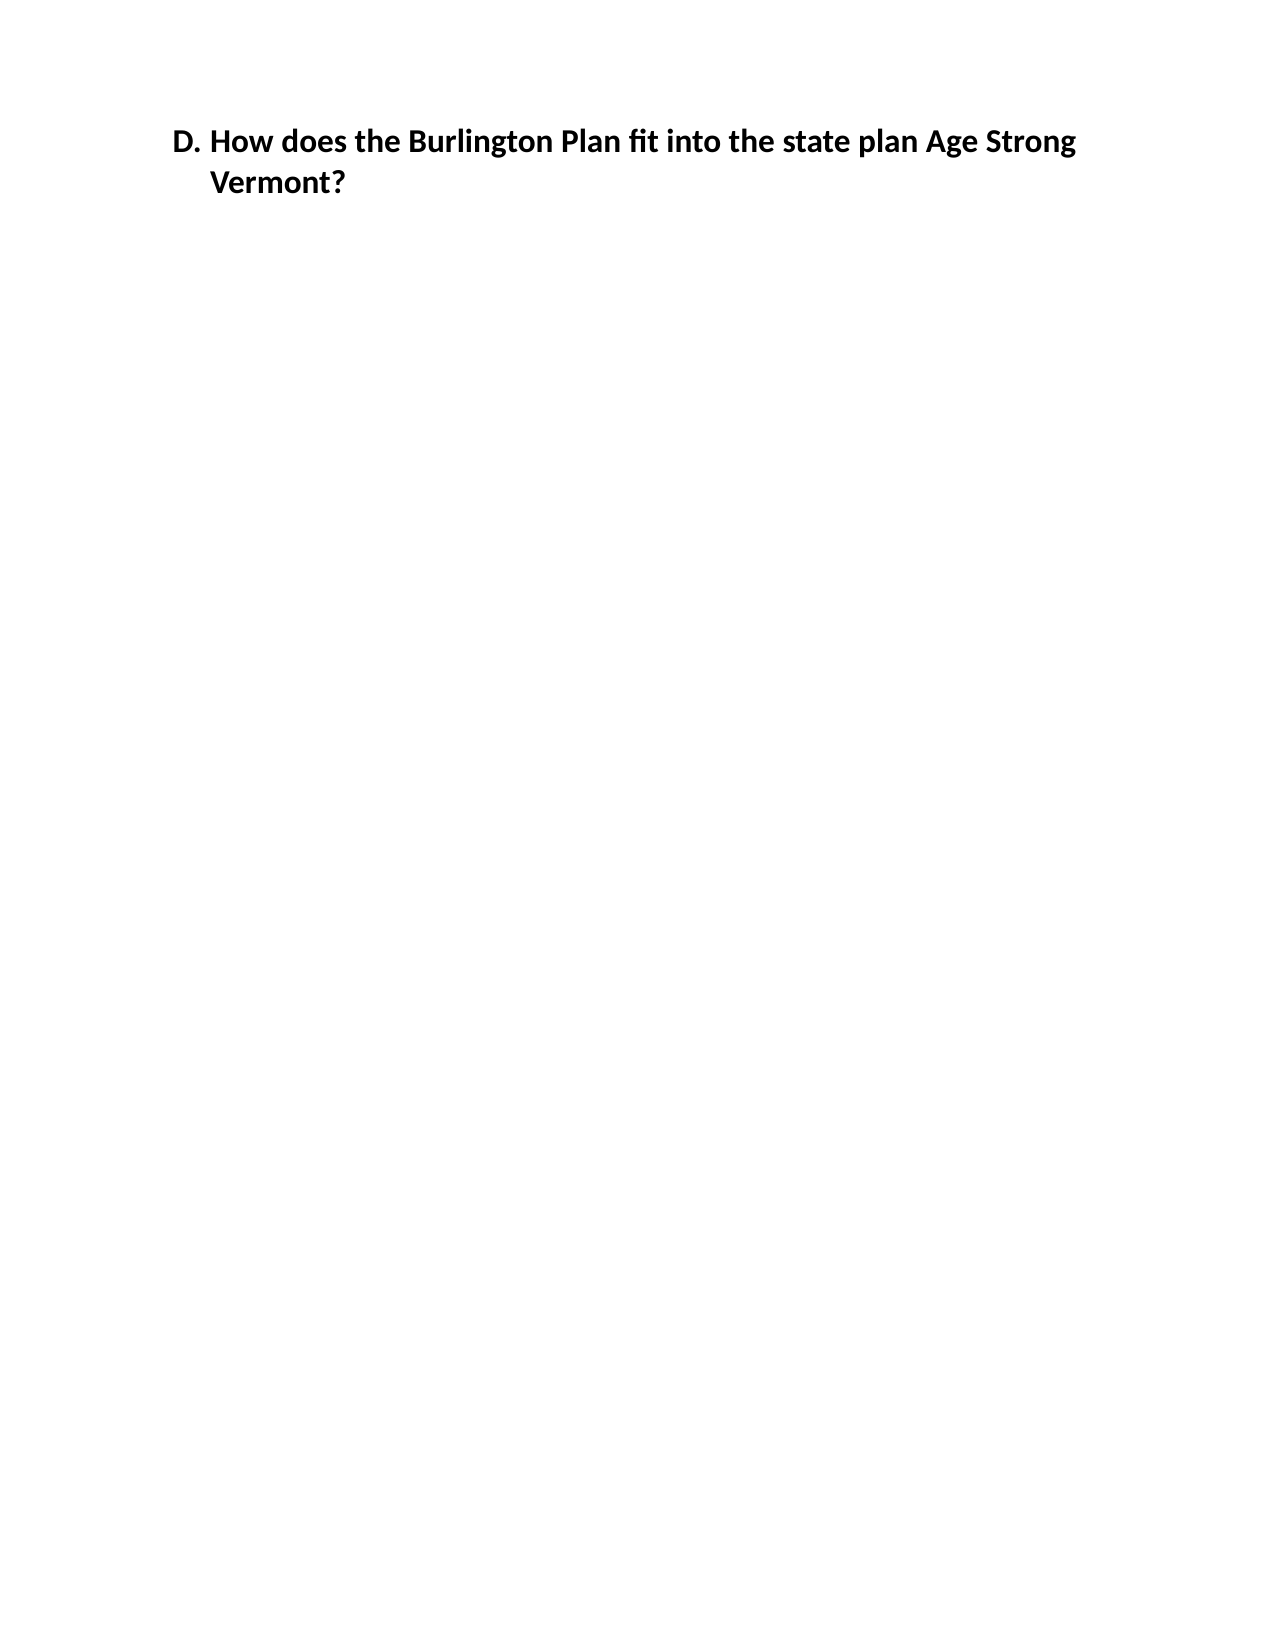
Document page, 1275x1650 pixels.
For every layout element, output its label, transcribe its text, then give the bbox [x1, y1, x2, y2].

list How does the Burlington Plan fit into the state plan Age Strong Vermont? [172, 120, 1140, 201]
